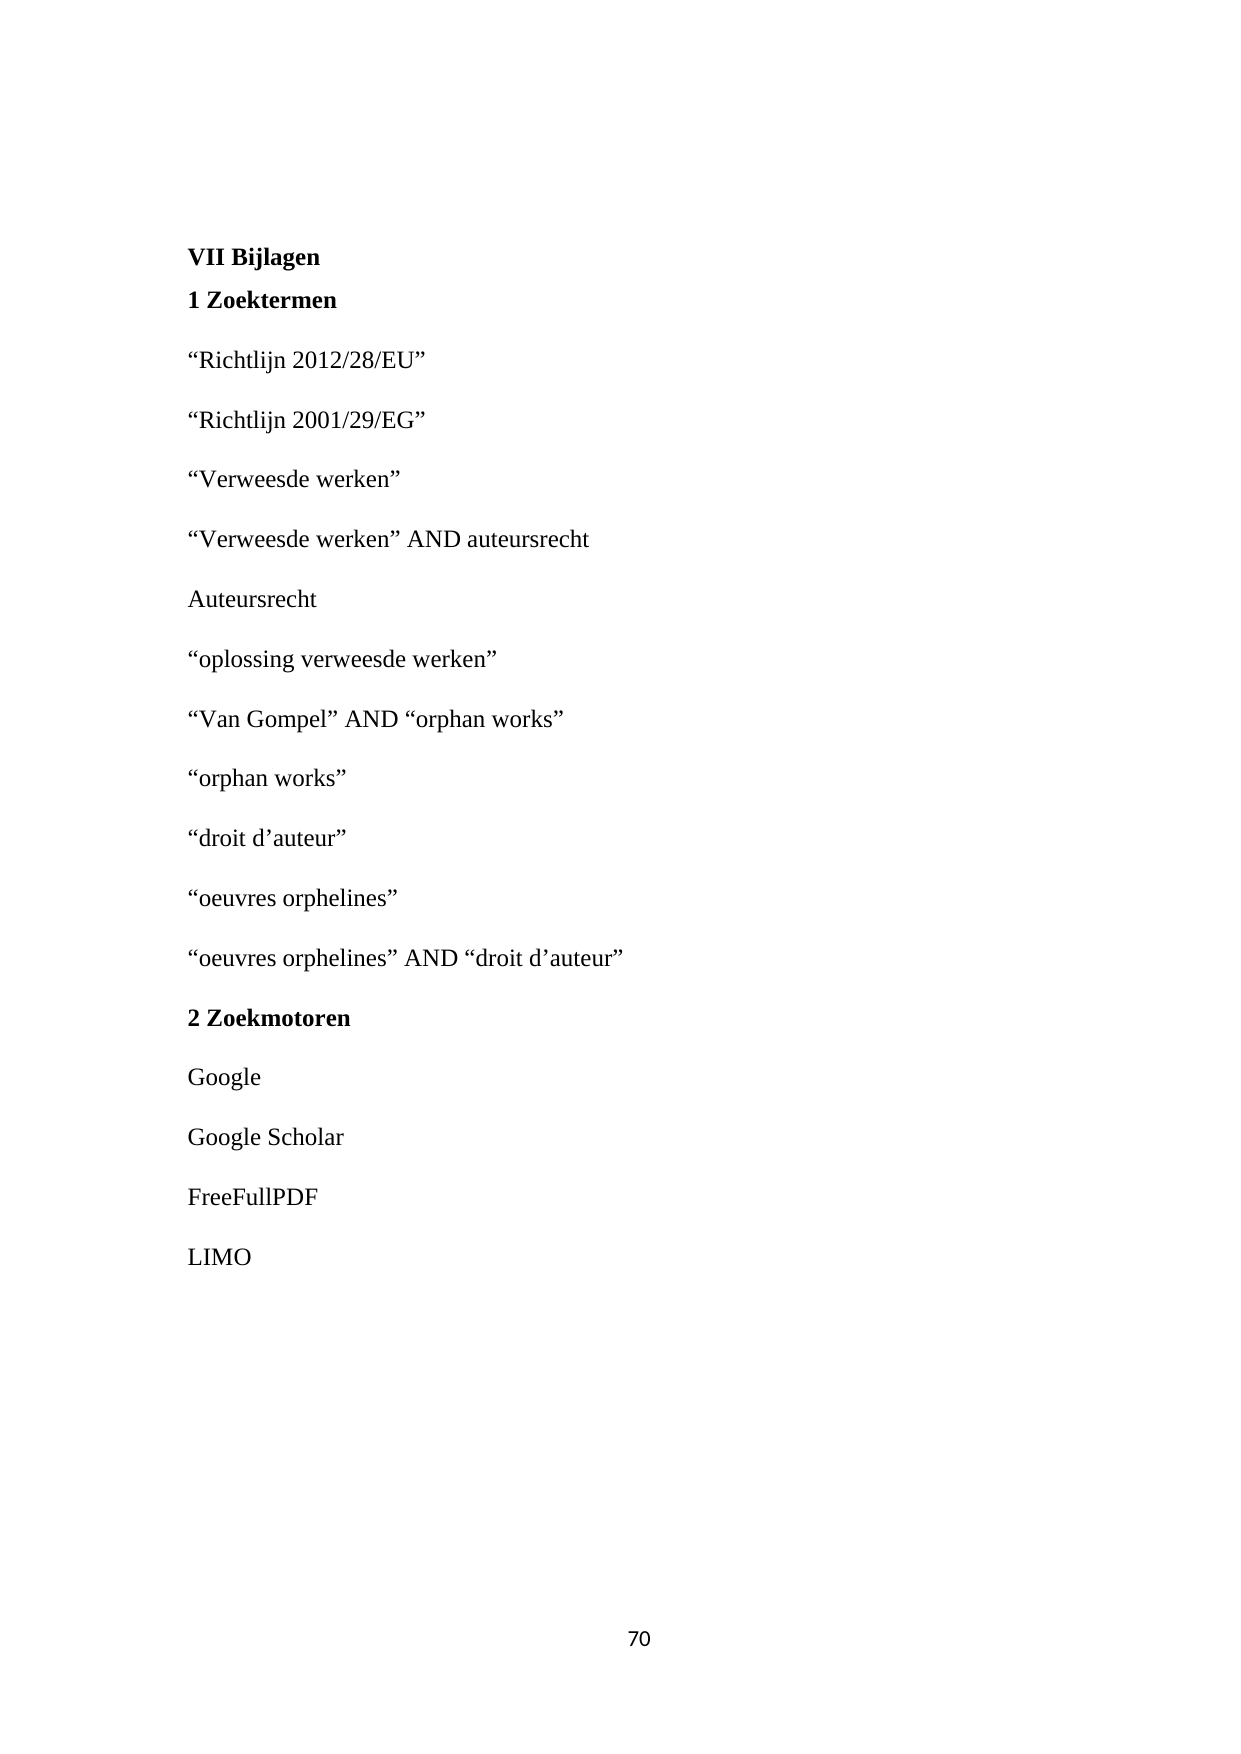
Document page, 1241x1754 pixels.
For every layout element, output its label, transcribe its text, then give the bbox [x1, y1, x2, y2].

subtitle 1 Zoektermen [187, 285, 1090, 314]
subtitle VII Bijlagen [187, 242, 1090, 271]
subtitle 2 Zoekmotoren [187, 1003, 1090, 1031]
